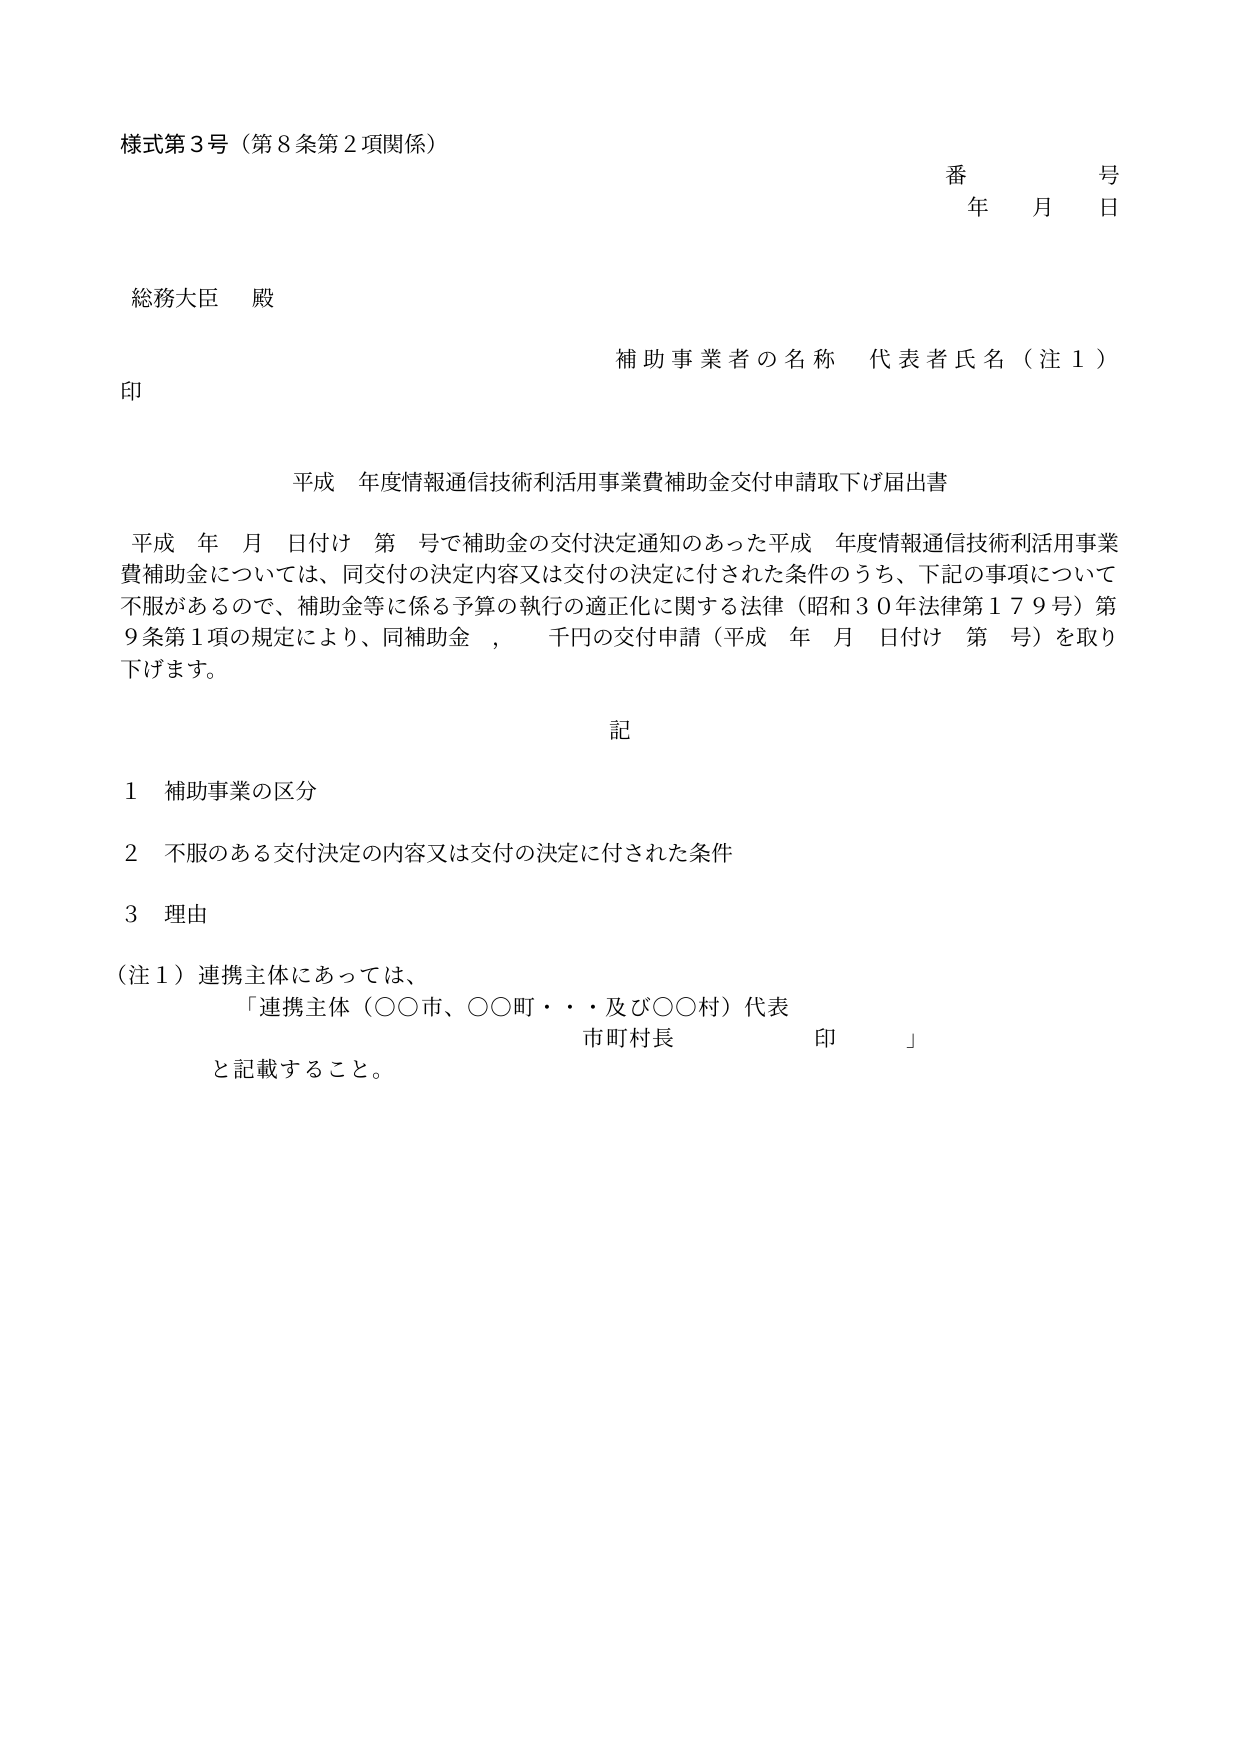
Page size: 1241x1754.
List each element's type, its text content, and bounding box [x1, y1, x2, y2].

text 平成 年度情報通信技術利活用事業費補助金交付申請取下げ届出書 [120, 465, 1120, 496]
text 様式第３号（第８条第２項関係） [120, 127, 1120, 159]
text 平成 年 月 日付け 第 号で補助金の交付決定通知のあった平成 年度情報通信技術利活用事業費補助金については、同交付の決定内容又は交付の決定に付された条件のうち、下記の事項について不服があるので、補助金等に係る予算の執行の適正化に関する法律（昭和３０年法律第１７９号）第９条第１項の規定により、同補助金 ， 千円の交付申請（平成 年 月 日付け 第 号）を取り下げます。 [120, 526, 1120, 683]
text 年 月 日 [120, 190, 1120, 222]
text 市町村長 印 」 [120, 1021, 1120, 1053]
text 記 [120, 713, 1120, 745]
text ３ 理由 [120, 897, 1120, 928]
text １ 補助事業の区分 [120, 774, 1120, 806]
text と記載すること。 [120, 1053, 1120, 1084]
text 補助事業者の名称 代表者氏名（注１） 印 [120, 342, 1120, 405]
text 「連携主体（○○市、○○町・・・及び○○村）代表 [120, 990, 1120, 1021]
text 総務大臣 殿 [120, 281, 1120, 313]
text 番 号 [120, 159, 1120, 190]
text ２ 不服のある交付決定の内容又は交付の決定に付された条件 [120, 836, 1120, 867]
text （注１）連携主体にあっては、 [105, 958, 1120, 990]
